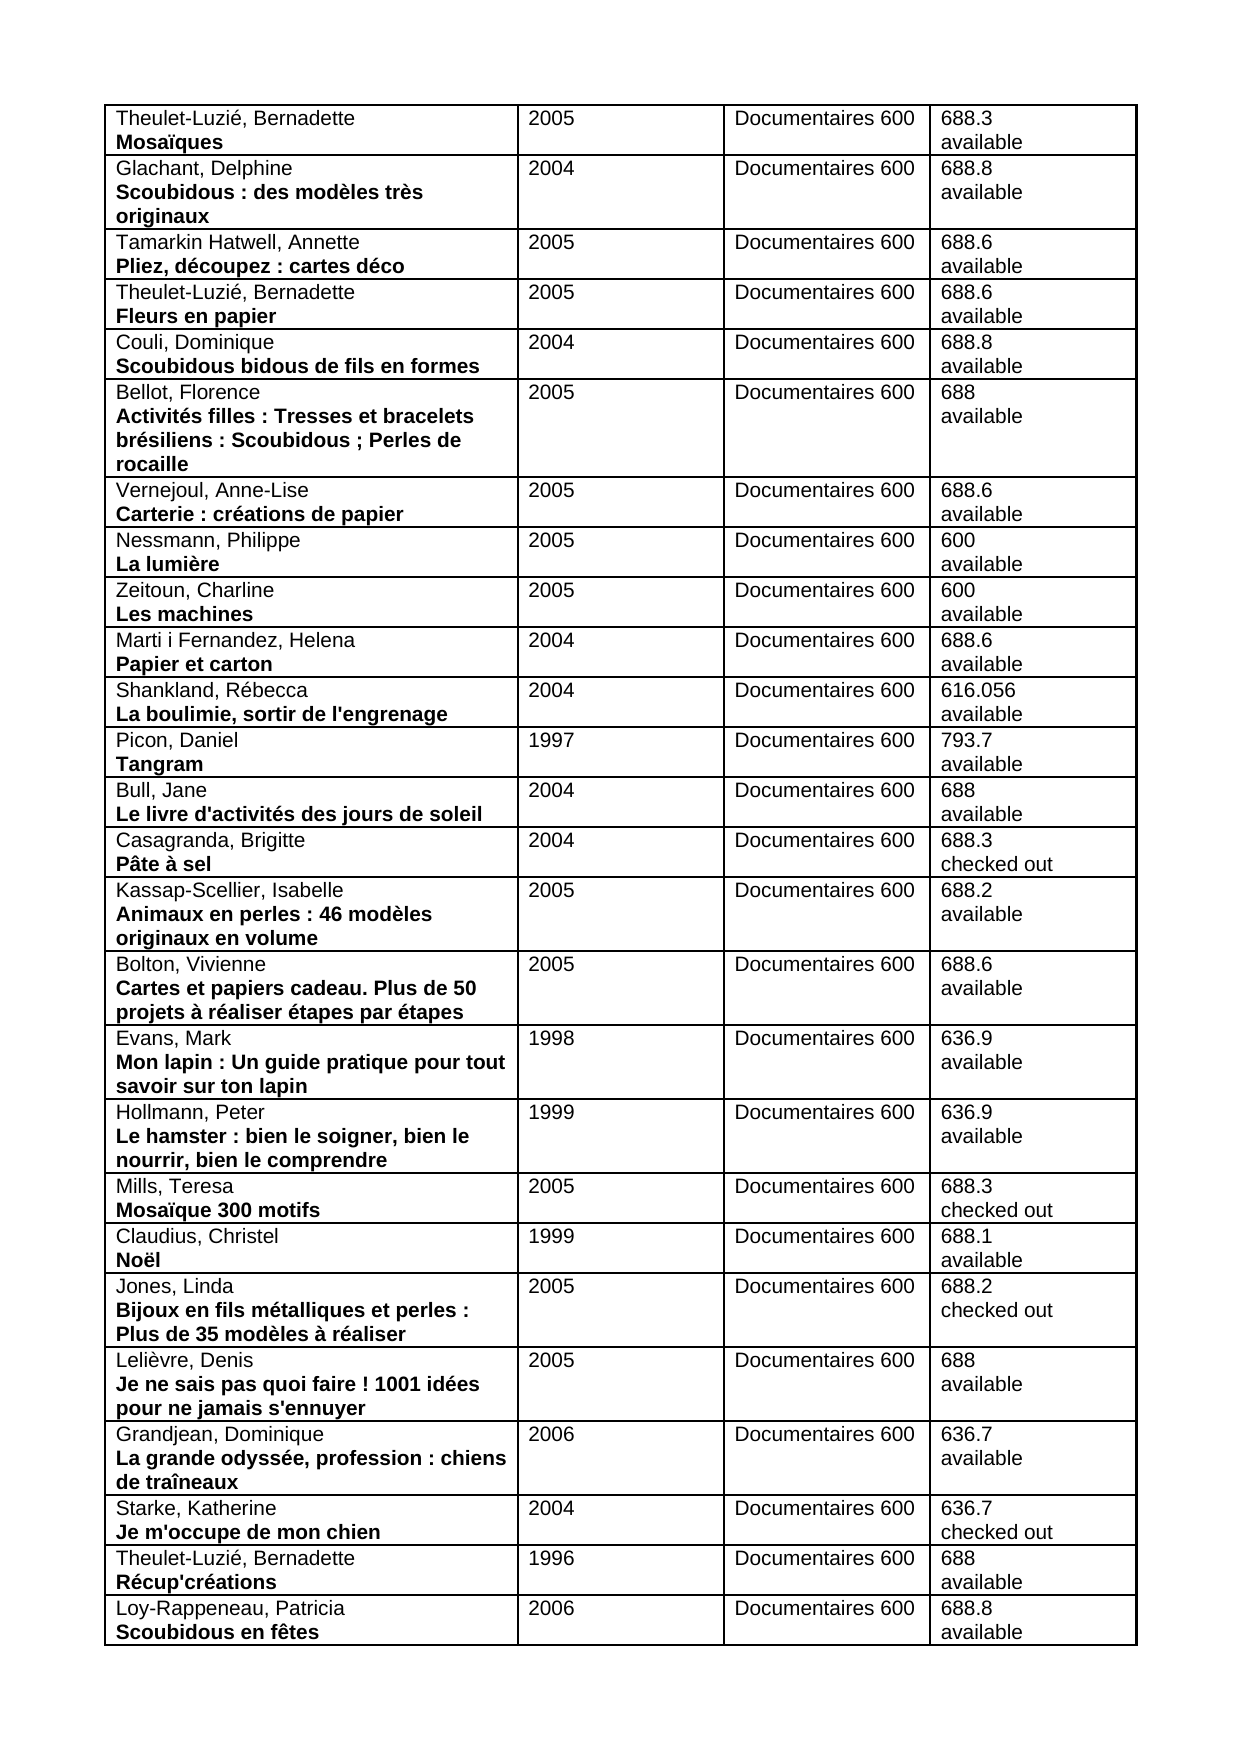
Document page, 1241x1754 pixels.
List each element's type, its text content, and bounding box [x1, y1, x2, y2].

table_cell Bellot, Florence Activités filles : Tresses et bracelets brésiliens : Scoubidous ; Perles de rocaille [106, 380, 517, 476]
table_cell Zeitoun, Charline Les machines [106, 578, 517, 626]
table_cell Documentaires 600 [725, 380, 929, 476]
table_cell Documentaires 600 [725, 878, 929, 950]
table_cell 2004 [519, 156, 723, 228]
table_cell 2005 [519, 952, 723, 1024]
table_cell Documentaires 600 [725, 230, 929, 278]
table_cell Documentaires 600 [725, 578, 929, 626]
table_cell 2004 [519, 330, 723, 378]
table_cell Documentaires 600 [725, 528, 929, 576]
table_cell 1999 [519, 1100, 723, 1172]
table_cell Casagranda, Brigitte Pâte à sel [106, 828, 517, 876]
table_cell Mills, Teresa Mosaïque 300 motifs [106, 1174, 517, 1222]
table_cell 636.7 available [931, 1422, 1135, 1494]
table_cell 688 available [931, 1348, 1135, 1420]
table_cell Documentaires 600 [725, 1596, 929, 1644]
table_cell 2005 [519, 478, 723, 526]
table_cell Tamarkin Hatwell, Annette Pliez, découpez : cartes déco [106, 230, 517, 278]
table_cell 2006 [519, 1596, 723, 1644]
table_cell Documentaires 600 [725, 1496, 929, 1544]
table_cell Kassap-Scellier, Isabelle Animaux en perles : 46 modèles originaux en volume [106, 878, 517, 950]
table_cell 2005 [519, 1348, 723, 1420]
table_cell Bull, Jane Le livre d'activités des jours de soleil [106, 778, 517, 826]
table_cell 2005 [519, 1274, 723, 1346]
table_cell 688 available [931, 1546, 1135, 1594]
table_cell Documentaires 600 [725, 106, 929, 154]
table_cell 2005 [519, 230, 723, 278]
table_cell 793.7 available [931, 728, 1135, 776]
table_cell Lelièvre, Denis Je ne sais pas quoi faire ! 1001 idées pour ne jamais s'ennuyer [106, 1348, 517, 1420]
table_cell 1997 [519, 728, 723, 776]
table_cell Documentaires 600 [725, 478, 929, 526]
table_cell Documentaires 600 [725, 628, 929, 676]
table_cell 688.6 available [931, 280, 1135, 328]
table_cell Documentaires 600 [725, 1274, 929, 1346]
table_cell 2004 [519, 1496, 723, 1544]
table_cell Documentaires 600 [725, 828, 929, 876]
table_cell 1999 [519, 1224, 723, 1272]
table_cell Starke, Katherine Je m'occupe de mon chien [106, 1496, 517, 1544]
table_cell Nessmann, Philippe La lumière [106, 528, 517, 576]
table_cell Hollmann, Peter Le hamster : bien le soigner, bien le nourrir, bien le comprendre [106, 1100, 517, 1172]
table_cell 688.1 available [931, 1224, 1135, 1272]
table_cell 2005 [519, 106, 723, 154]
table_cell Glachant, Delphine Scoubidous : des modèles très originaux [106, 156, 517, 228]
table_cell Documentaires 600 [725, 280, 929, 328]
table_cell 636.9 available [931, 1026, 1135, 1098]
table_cell Grandjean, Dominique La grande odyssée, profession : chiens de traîneaux [106, 1422, 517, 1494]
table_cell 2005 [519, 280, 723, 328]
table_cell Jones, Linda Bijoux en fils métalliques et perles : Plus de 35 modèles à réaliser [106, 1274, 517, 1346]
table_cell 2004 [519, 678, 723, 726]
table_cell Couli, Dominique Scoubidous bidous de fils en formes [106, 330, 517, 378]
table_cell 688.8 available [931, 1596, 1135, 1644]
table_cell 636.7 checked out [931, 1496, 1135, 1544]
table_cell Documentaires 600 [725, 1422, 929, 1494]
table_cell Documentaires 600 [725, 1026, 929, 1098]
table_cell 688.8 available [931, 156, 1135, 228]
table_cell Documentaires 600 [725, 1174, 929, 1222]
table_cell 688.3 checked out [931, 1174, 1135, 1222]
table_cell Picon, Daniel Tangram [106, 728, 517, 776]
table_cell Documentaires 600 [725, 1100, 929, 1172]
table_cell Documentaires 600 [725, 778, 929, 826]
table_cell 2004 [519, 828, 723, 876]
table_cell Documentaires 600 [725, 156, 929, 228]
table_cell 688.2 checked out [931, 1274, 1135, 1346]
table_cell 688 available [931, 380, 1135, 476]
table_cell 688.2 available [931, 878, 1135, 950]
table_cell Shankland, Rébecca La boulimie, sortir de l'engrenage [106, 678, 517, 726]
table_cell 688 available [931, 778, 1135, 826]
table_cell Documentaires 600 [725, 1224, 929, 1272]
table_cell Theulet-Luzié, Bernadette Fleurs en papier [106, 280, 517, 328]
table_cell Loy-Rappeneau, Patricia Scoubidous en fêtes [106, 1596, 517, 1644]
table_cell 636.9 available [931, 1100, 1135, 1172]
table_cell 2005 [519, 528, 723, 576]
table_cell Marti i Fernandez, Helena Papier et carton [106, 628, 517, 676]
table_cell 688.8 available [931, 330, 1135, 378]
table_cell 688.6 available [931, 628, 1135, 676]
table_cell Documentaires 600 [725, 728, 929, 776]
table_cell Documentaires 600 [725, 330, 929, 378]
table_cell Evans, Mark Mon lapin : Un guide pratique pour tout savoir sur ton lapin [106, 1026, 517, 1098]
table_cell 2004 [519, 628, 723, 676]
table_cell 616.056 available [931, 678, 1135, 726]
table_cell 600 available [931, 578, 1135, 626]
table_cell 2005 [519, 578, 723, 626]
table_cell Documentaires 600 [725, 1546, 929, 1594]
table_cell Claudius, Christel Noël [106, 1224, 517, 1272]
table_cell 1998 [519, 1026, 723, 1098]
table_cell 2005 [519, 1174, 723, 1222]
table_cell Vernejoul, Anne-Lise Carterie : créations de papier [106, 478, 517, 526]
table_cell 688.6 available [931, 952, 1135, 1024]
table_cell Documentaires 600 [725, 1348, 929, 1420]
table_cell 688.6 available [931, 478, 1135, 526]
table_cell Documentaires 600 [725, 952, 929, 1024]
table_cell Documentaires 600 [725, 678, 929, 726]
table_cell 600 available [931, 528, 1135, 576]
table_cell 2006 [519, 1422, 723, 1494]
table_cell 1996 [519, 1546, 723, 1594]
table_cell 688.3 available [931, 106, 1135, 154]
table_cell 688.6 available [931, 230, 1135, 278]
table_cell Theulet-Luzié, Bernadette Mosaïques [106, 106, 517, 154]
table_cell 2005 [519, 878, 723, 950]
table_cell Theulet-Luzié, Bernadette Récup'créations [106, 1546, 517, 1594]
table_cell 688.3 checked out [931, 828, 1135, 876]
table_cell Bolton, Vivienne Cartes et papiers cadeau. Plus de 50 projets à réaliser étapes par étapes [106, 952, 517, 1024]
table_cell 2004 [519, 778, 723, 826]
table_cell 2005 [519, 380, 723, 476]
